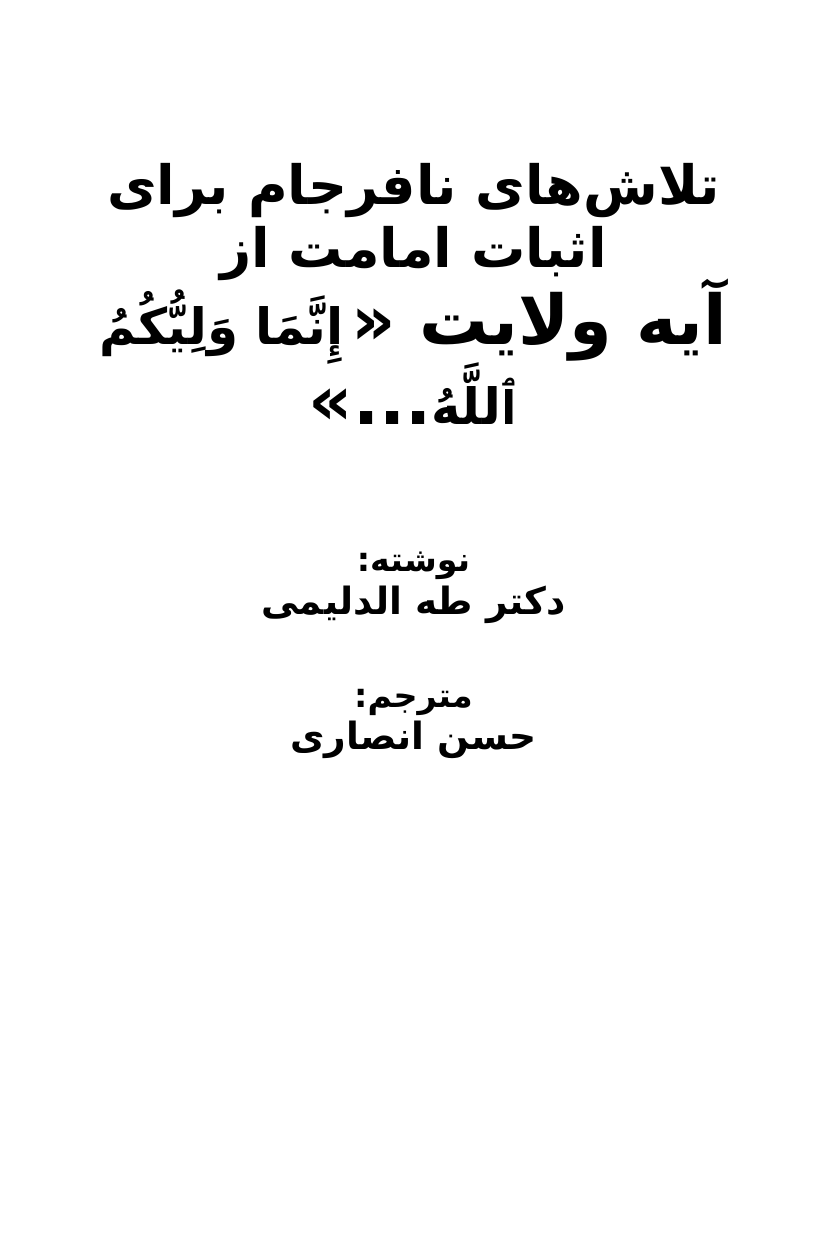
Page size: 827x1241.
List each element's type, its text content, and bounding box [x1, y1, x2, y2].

text آیه ولایت « إِنَّمَا وَلِيُّكُمُ ٱللَّهُ...» [89, 280, 738, 440]
text حسن انصاری [89, 715, 738, 759]
text دکتر طه الدلیمی [89, 580, 738, 623]
text مترجم: [89, 676, 738, 715]
text تلاش‌های نافرجام برای اثبات امامت از [89, 154, 738, 280]
text نوشته: [89, 541, 738, 580]
